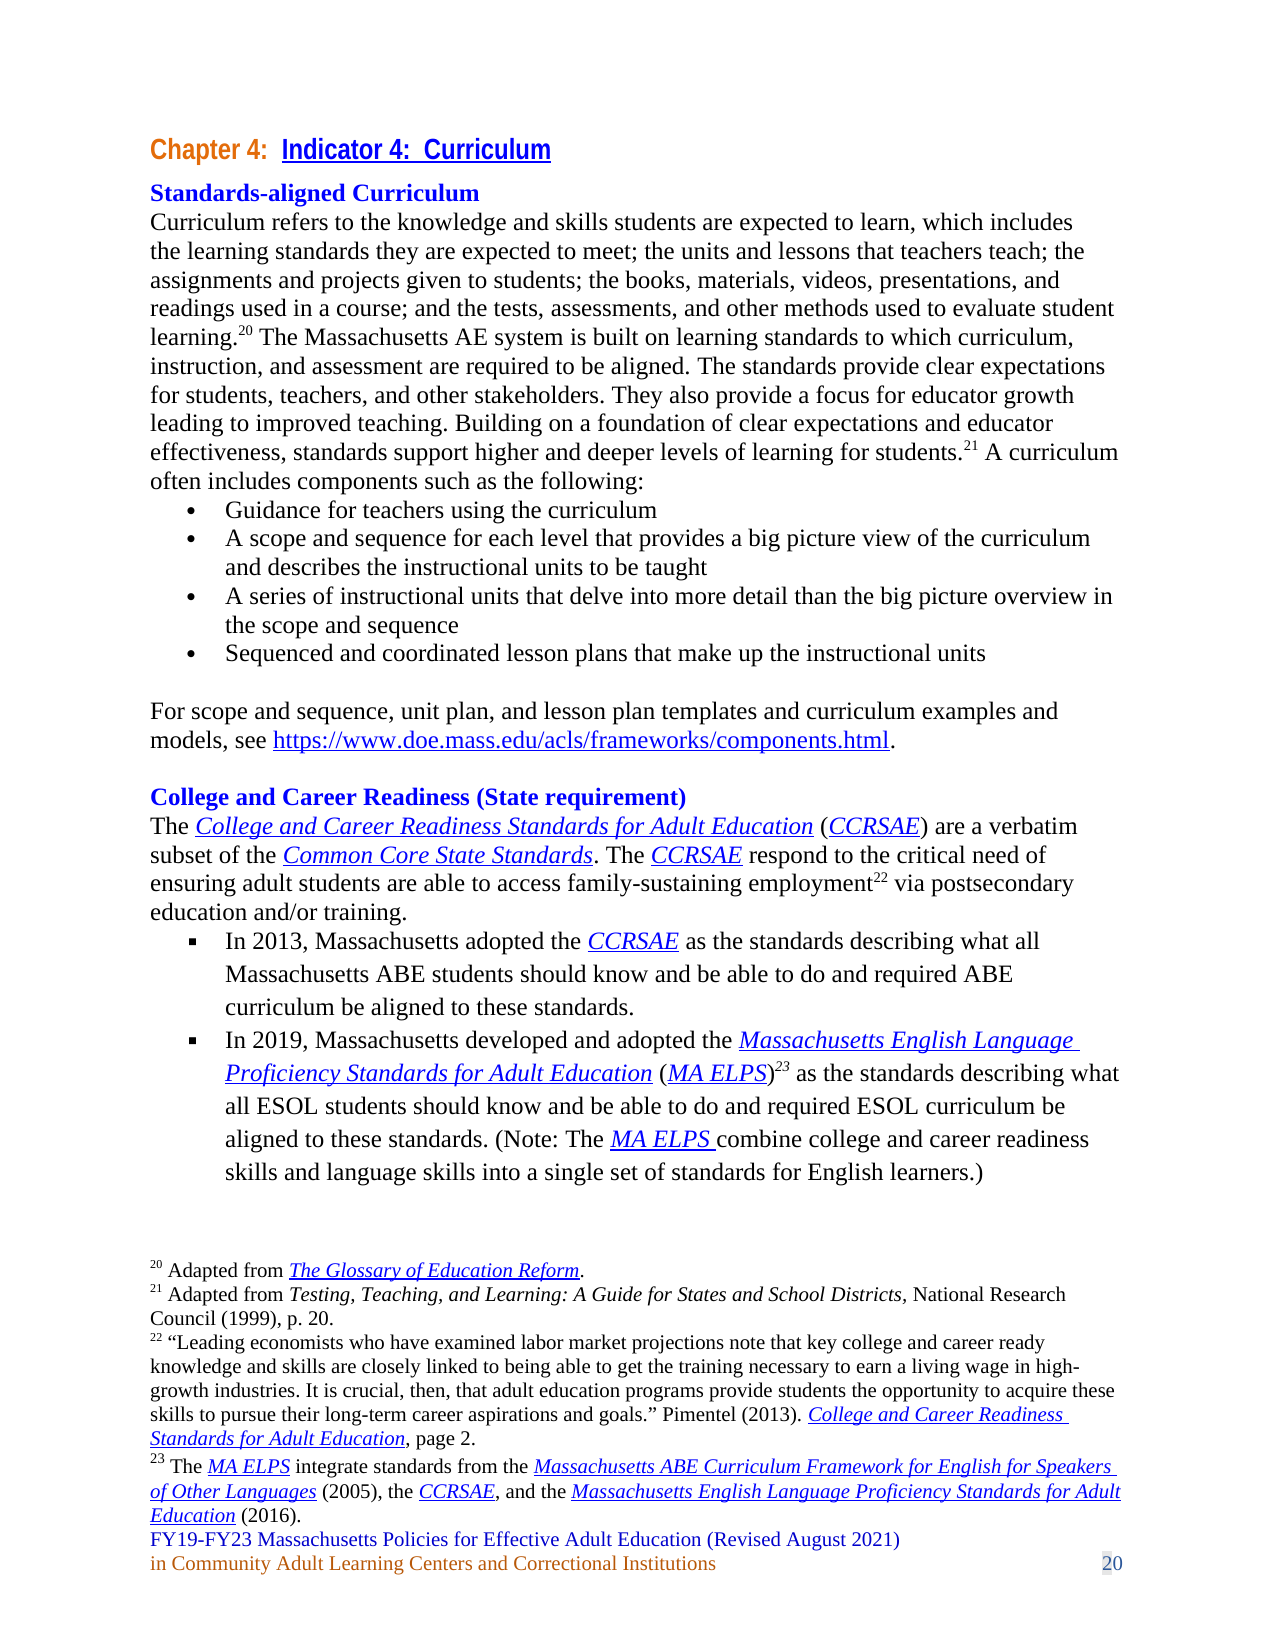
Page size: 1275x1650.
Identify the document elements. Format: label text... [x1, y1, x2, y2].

list A series of instructional units that delve into more detail than the big picture overview in the scope and sequence [187, 581, 1125, 638]
text For scope and sequence, unit plan, and lesson plan templates and curriculum examples and models, see https://www.doe.mass.edu/acls/frameworks/components.html. [150, 696, 1125, 753]
subtitle College and Career Readiness (State requirement) [150, 782, 1125, 811]
subtitle Standards-aligned Curriculum [150, 178, 1125, 207]
list Guidance for teachers using the curriculum [187, 495, 1125, 523]
list In 2019, Massachusetts developed and adopted the Massachusetts English Language Proficiency Standards for Adult Education (MA ELPS) as the standards describing what all ESOL students should know and be able to do and required ESOL curriculum be aligned to these standards. (Note: The MA ELPS combine college and career readiness skills and language skills into a single set of standards for English learners.) [187, 1025, 1125, 1186]
list In 2013, Massachusetts adopted the CCRSAE as the standards describing what all Massachusetts ABE students should know and be able to do and required ABE curriculum be aligned to these standards. [187, 926, 1125, 1021]
text The College and Career Readiness Standards for Adult Education (CCRSAE) are a verbatim subset of the Common Core State Standards. The CCRSAE respond to the critical need of ensuring adult students are able to access family-sustaining employment via postsecondary education and/or training. [150, 811, 1125, 926]
list A scope and sequence for each level that provides a big picture view of the curriculum and describes the instructional units to be taught [187, 523, 1125, 581]
subtitle Chapter 4: Indicator 4: Curriculum [150, 132, 1125, 166]
text Curriculum refers to the knowledge and skills students are expected to learn, which includes the learning standards they are expected to meet; the units and lessons that teachers teach; the assignments and projects given to students; the books, materials, videos, presentations, and readings used in a course; and the tests, assessments, and other methods used to evaluate student learning. The Massachusetts AE system is built on learning standards to which curriculum, instruction, and assessment are required to be aligned. The standards provide clear expectations for students, teachers, and other stakeholders. They also provide a focus for educator growth leading to improved teaching. Building on a foundation of clear expectations and educator effectiveness, standards support higher and deeper levels of learning for students. A curriculum often includes components such as the following: [150, 207, 1125, 495]
list Sequenced and coordinated lesson plans that make up the instructional units [187, 638, 1125, 667]
